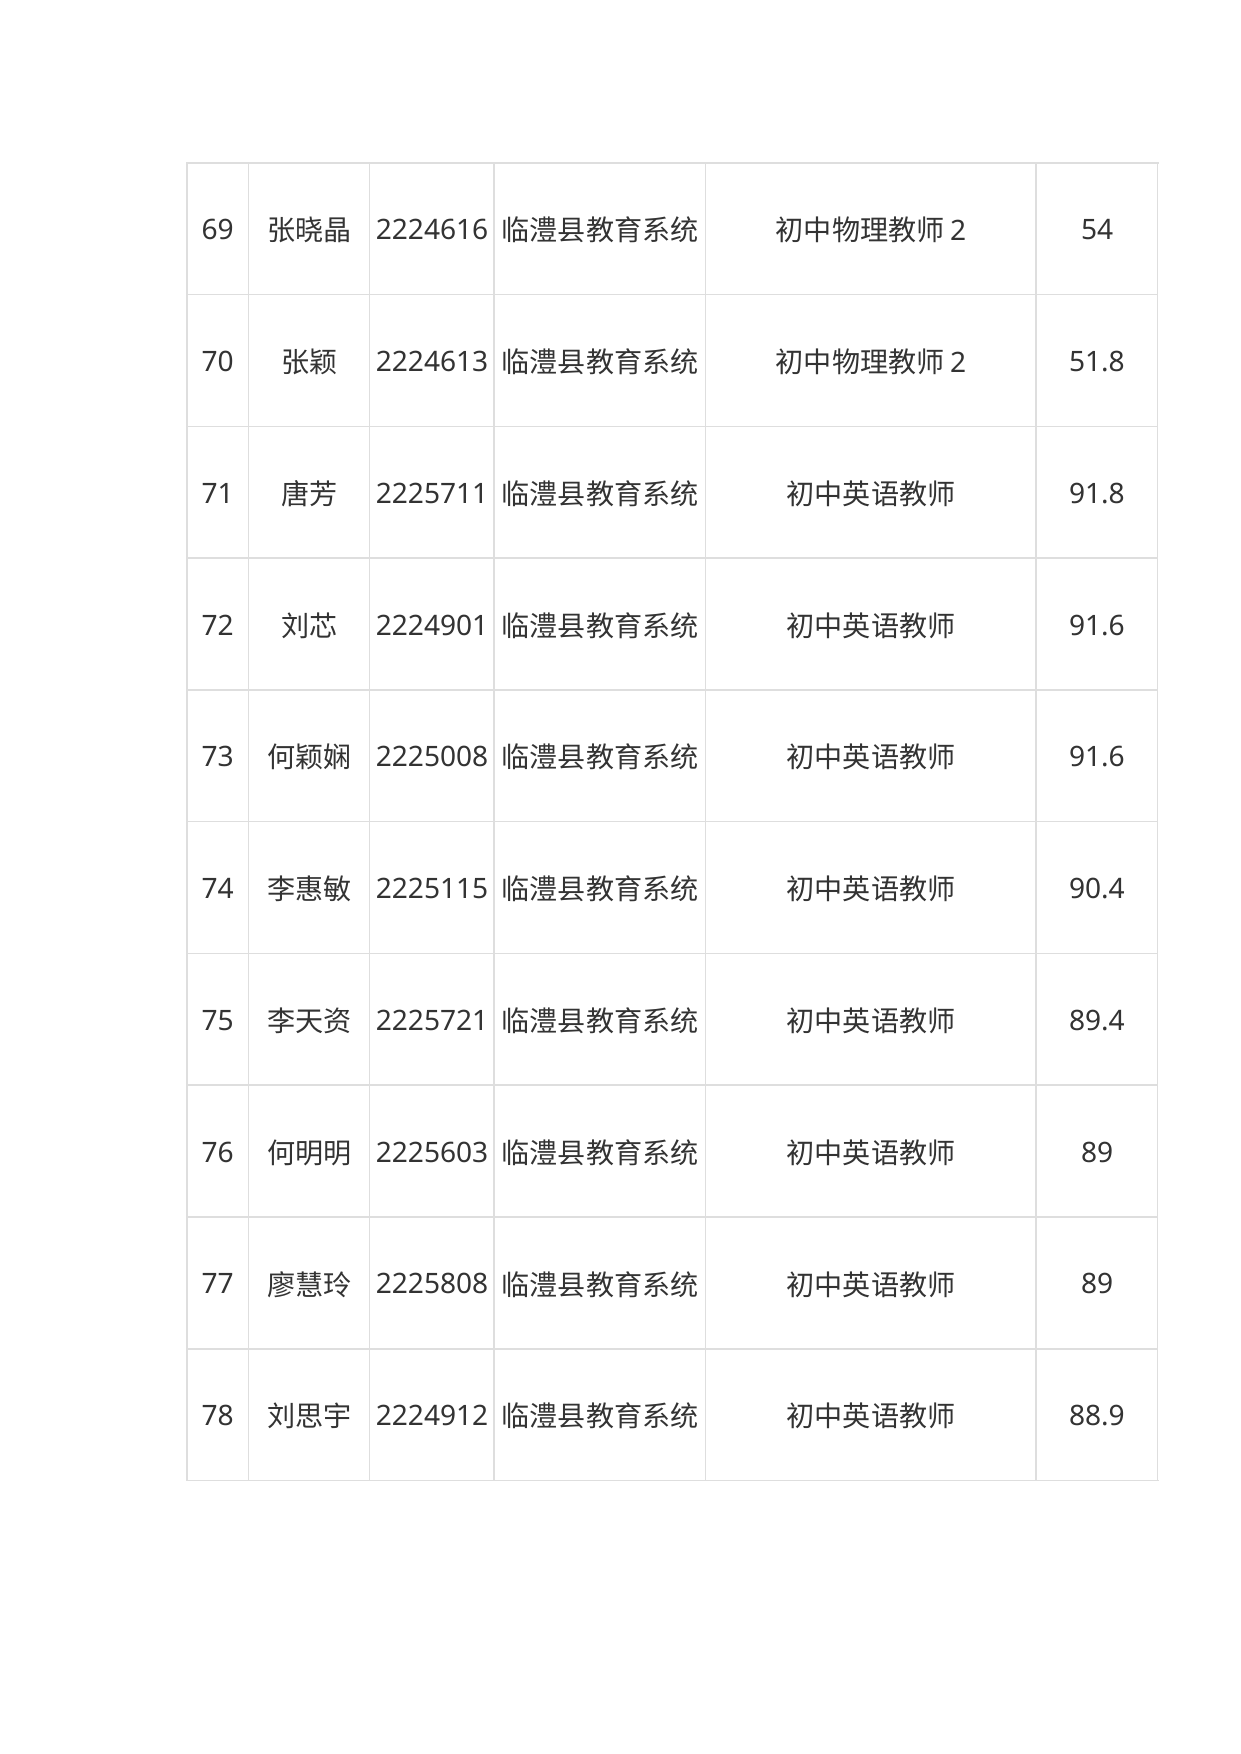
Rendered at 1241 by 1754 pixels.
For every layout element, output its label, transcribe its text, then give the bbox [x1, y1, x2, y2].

table_cell 临澧县教育系统 [495, 691, 705, 821]
table_cell 73 [188, 691, 248, 821]
table_cell 89.4 [1037, 954, 1157, 1084]
table_cell 71 [188, 427, 248, 557]
table_cell 临澧县教育系统 [495, 954, 705, 1084]
table_cell 78 [188, 1350, 248, 1480]
table_cell 初中英语教师 [706, 1218, 1035, 1348]
table_cell 初中英语教师 [706, 1350, 1035, 1480]
table_cell 2225711 [370, 427, 493, 557]
table_cell 唐芳 [249, 427, 369, 557]
table_cell 初中英语教师 [706, 822, 1035, 953]
table_cell 临澧县教育系统 [495, 1218, 705, 1348]
table_cell 88.9 [1037, 1350, 1157, 1480]
table_cell 临澧县教育系统 [495, 1350, 705, 1480]
table_cell 李天资 [249, 954, 369, 1084]
table_cell 2225808 [370, 1218, 493, 1348]
table_cell 2224912 [370, 1350, 493, 1480]
table_cell 54 [1037, 164, 1157, 294]
table_cell 张颖 [249, 295, 369, 426]
table_cell 77 [188, 1218, 248, 1348]
table_cell 74 [188, 822, 248, 953]
table_cell 初中英语教师 [706, 427, 1035, 557]
table_cell 51.8 [1037, 295, 1157, 426]
table_cell 初中英语教师 [706, 1086, 1035, 1216]
table_cell 临澧县教育系统 [495, 1086, 705, 1216]
table_cell 91.6 [1037, 559, 1157, 689]
table_cell 69 [188, 164, 248, 294]
table_cell 何颖娴 [249, 691, 369, 821]
table_cell 初中英语教师 [706, 954, 1035, 1084]
table_cell 临澧县教育系统 [495, 822, 705, 953]
table_cell 刘思宇 [249, 1350, 369, 1480]
table_cell 2225721 [370, 954, 493, 1084]
table_cell 张晓晶 [249, 164, 369, 294]
table_cell 初中物理教师2 [706, 295, 1035, 426]
table_cell 临澧县教育系统 [495, 164, 705, 294]
table_cell 90.4 [1037, 822, 1157, 953]
table_cell 72 [188, 559, 248, 689]
table_cell 李惠敏 [249, 822, 369, 953]
table_cell 刘芯 [249, 559, 369, 689]
table_cell 临澧县教育系统 [495, 559, 705, 689]
table_cell 初中物理教师2 [706, 164, 1035, 294]
table_cell 临澧县教育系统 [495, 427, 705, 557]
table_cell 初中英语教师 [706, 559, 1035, 689]
table_cell 2225008 [370, 691, 493, 821]
table_cell 76 [188, 1086, 248, 1216]
table_cell 2225603 [370, 1086, 493, 1216]
table_cell 廖慧玲 [249, 1218, 369, 1348]
table_cell 91.8 [1037, 427, 1157, 557]
table_cell 2224616 [370, 164, 493, 294]
table_cell 临澧县教育系统 [495, 295, 705, 426]
table_cell 2224613 [370, 295, 493, 426]
table_cell 70 [188, 295, 248, 426]
table_cell 2225115 [370, 822, 493, 953]
table_cell 2224901 [370, 559, 493, 689]
table_cell 何明明 [249, 1086, 369, 1216]
table_cell 75 [188, 954, 248, 1084]
table_cell 89 [1037, 1218, 1157, 1348]
table_cell 初中英语教师 [706, 691, 1035, 821]
table_cell 89 [1037, 1086, 1157, 1216]
table_cell 91.6 [1037, 691, 1157, 821]
